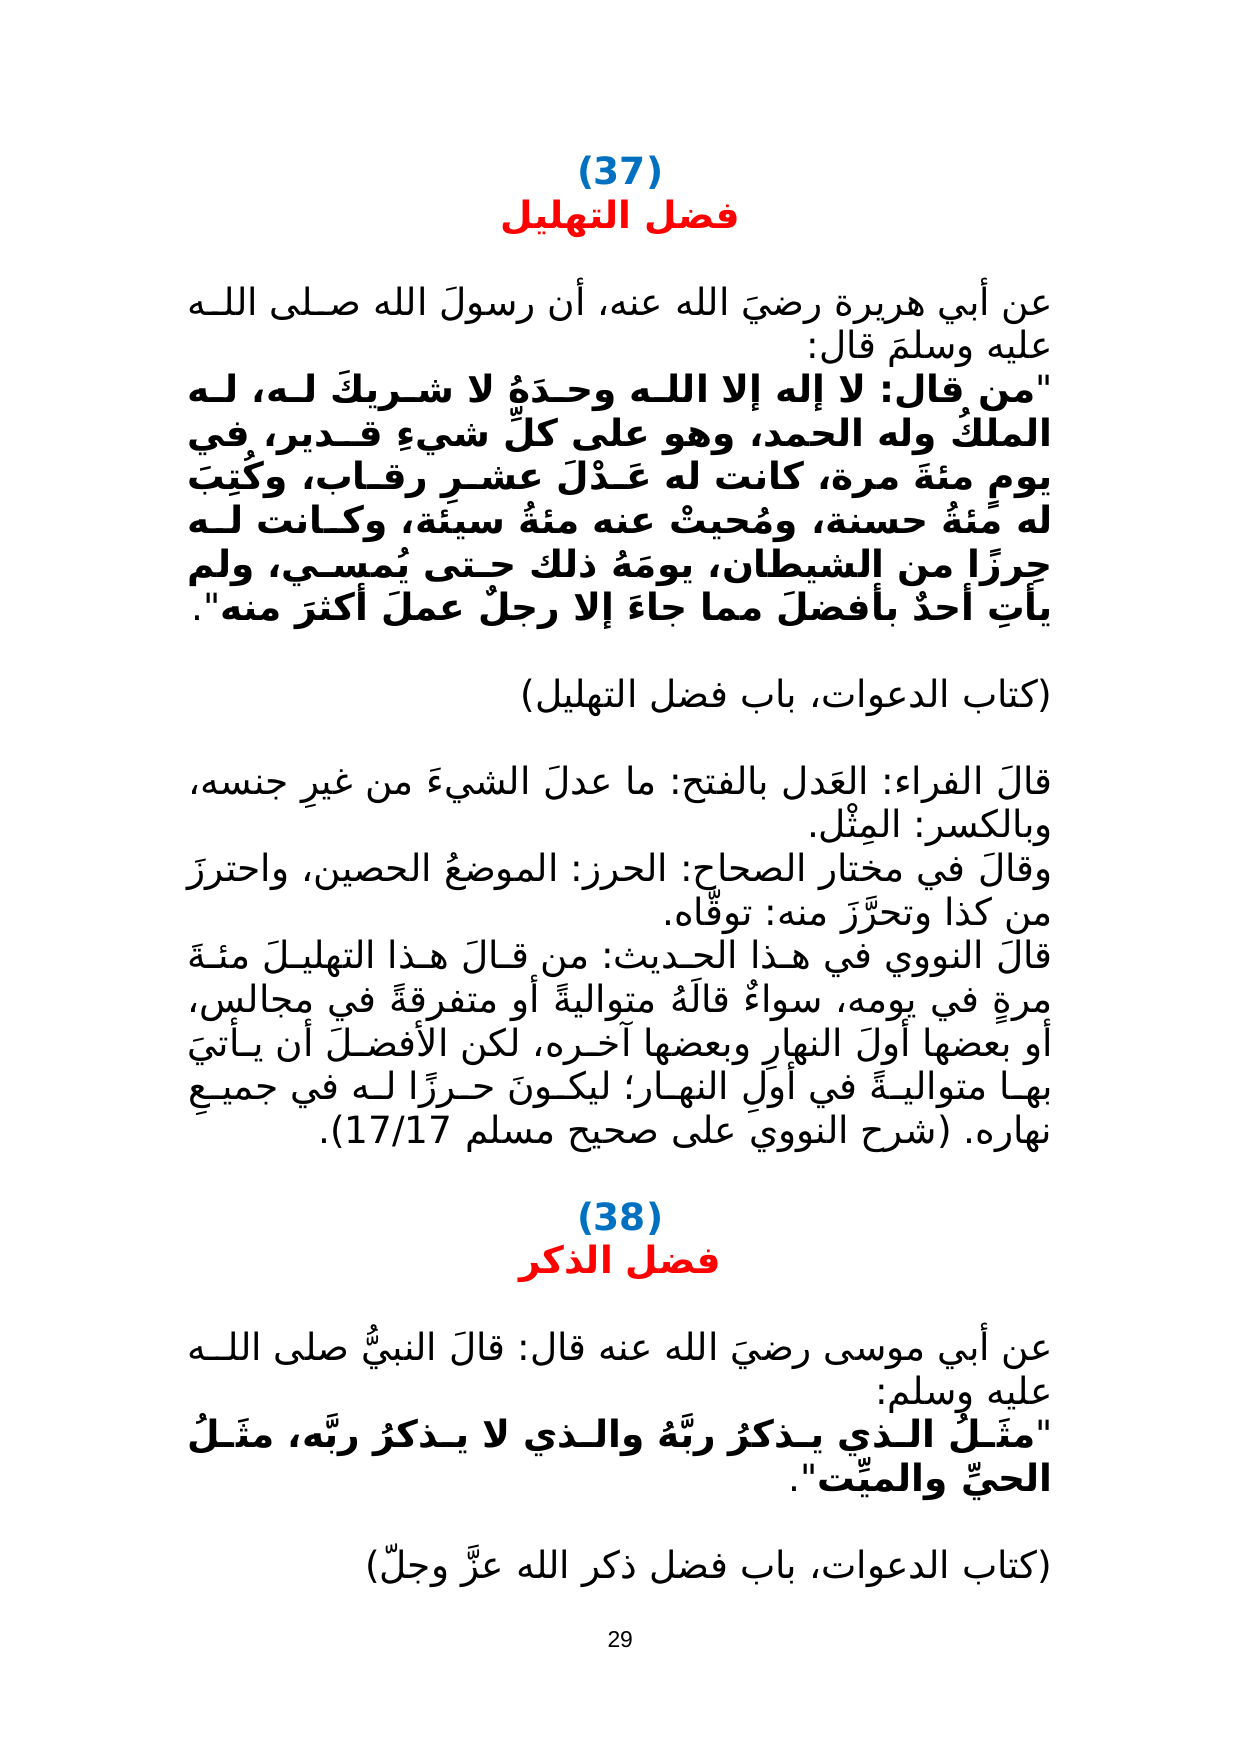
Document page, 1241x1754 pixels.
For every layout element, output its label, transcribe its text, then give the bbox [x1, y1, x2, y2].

text "مثَلُ الذي يذكرُ ربَّهُ والذي لا يذكرُ ربَّه، مثَلُ الحيِّ والميِّت". [187, 1413, 1053, 1500]
text (كتاب الدعوات، باب فضل ذكر الله عزَّ وجلّ) [187, 1543, 1053, 1587]
text قالَ النووي في هذا الحديث: من قالَ هذا التهليلَ مئةَ مرةٍ في يومه، سواءٌ قالَهُ متواليةً أو متفرقةً في مجالس، أو بعضها أولَ النهارِ وبعضها آخره، لكن الأفضلَ أن يأتيَ بها متواليةً في أولِ النهار؛ ليكونَ حرزًا له في جميعِ نهاره. (شرح النووي على صحيح مسلم 17/17). [187, 934, 1053, 1152]
text (37) [187, 150, 1053, 194]
text "من قال: لا إله إلا الله وحدَهُ لا شريكَ له، له الملكُ وله الحمد، وهو على كلِّ شيءِ قدير، في يومٍ مئةَ مرة، كانت له عَدْلَ عشرِ رقاب، وكُتِبَ له مئةُ حسنة، ومُحيتْ عنه مئةُ سيئة، وكانت له حِرزًا من الشيطان، يومَهُ ذلك حتى يُمسي، ولم يأتِ أحدٌ بأفضلَ مما جاءَ إلا رجلٌ عملَ أكثرَ منه". [187, 368, 1053, 629]
text عن أبي هريرة رضيَ الله عنه، أن رسولَ الله صلى الله عليه وسلمَ قال: [187, 280, 1053, 368]
text (كتاب الدعوات، باب فضل التهليل) [187, 673, 1053, 716]
text قالَ الفراء: العَدل بالفتح: ما عدلَ الشيءَ من غيرِ جنسه، وبالكسر: المِثْل. [187, 759, 1053, 847]
text فضل الذكر [187, 1239, 1053, 1283]
text فضل التهليل [187, 194, 1053, 237]
text (38) [187, 1195, 1053, 1239]
text وقالَ في مختار الصحاح: الحرز: الموضعُ الحصين، واحترزَ من كذا وتحرَّزَ منه: توقّاه. [187, 847, 1053, 934]
text عن أبي موسى رضيَ الله عنه قال: قالَ النبيُّ صلى الله عليه وسلم: [187, 1326, 1053, 1413]
